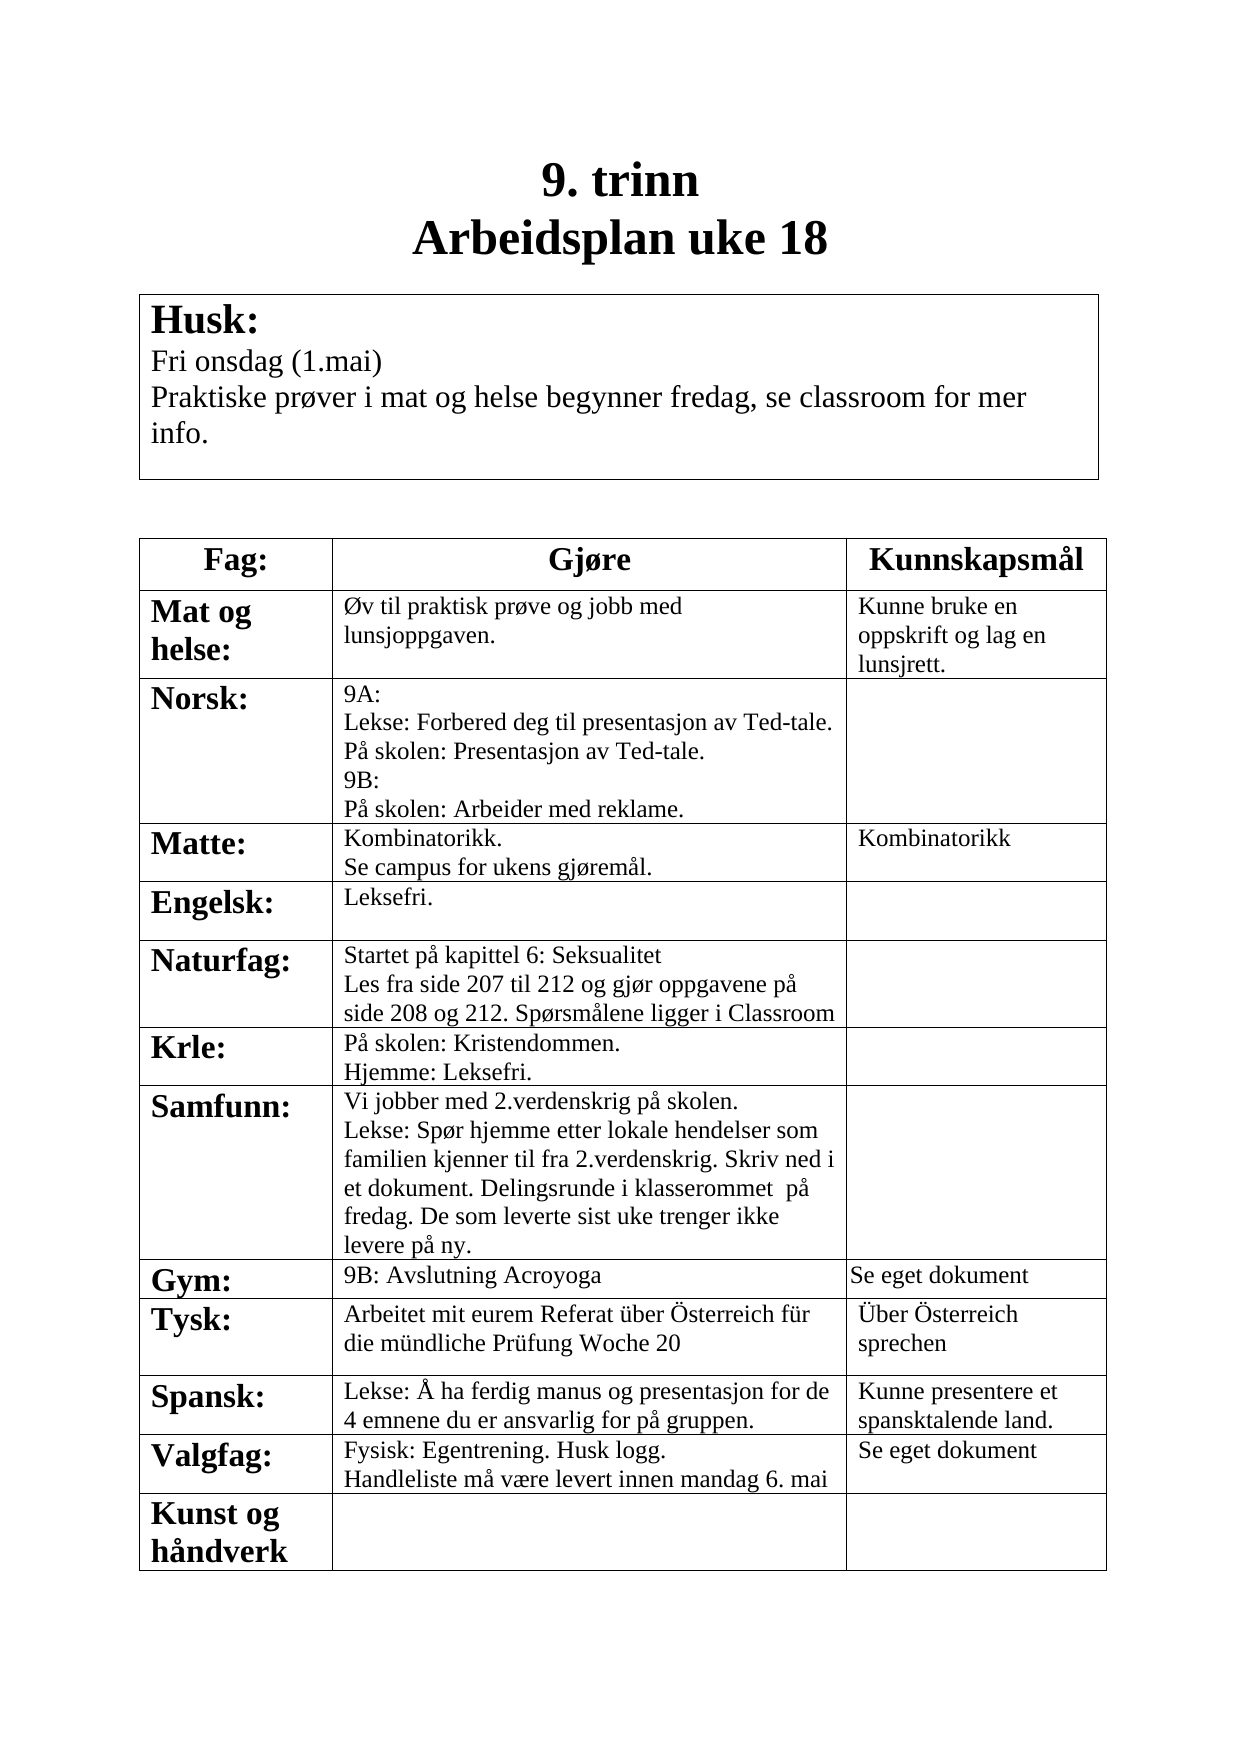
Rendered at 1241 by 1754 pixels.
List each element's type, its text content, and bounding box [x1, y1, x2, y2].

table_cell Norsk: [140, 679, 332, 822]
table_cell Arbeitet mit eurem Referat über Österreich für die mündliche Prüfung Woche 20 [333, 1299, 846, 1375]
table_cell Tysk: [140, 1299, 332, 1375]
table_cell 9B: Avslutning Acroyoga [333, 1260, 846, 1298]
table_cell Naturfag: [140, 941, 332, 1027]
table_cell [333, 1494, 846, 1570]
table_cell Vi jobber med 2.verdenskrig på skolen. Lekse: Spør hjemme etter lokale hendelser som familien kjenner til fra 2.verdenskrig. Skriv ned i et dokument. Delingsrunde i klasserommet på fredag. De som leverte sist uke trenger ikke levere på ny. [333, 1086, 846, 1259]
table_header Husk: Fri onsdag (1.mai) Praktiske prøver i mat og helse begynner fredag, se classroom for mer info. [140, 295, 1098, 479]
table_cell [847, 1028, 1106, 1085]
text Arbeidsplan uke 18 [150, 207, 1090, 265]
table_cell Startet på kapittel 6: Seksualitet Les fra side 207 til 212 og gjør oppgavene på side 208 og 212. Spørsmålene ligger i Classroom [333, 941, 846, 1027]
table_cell Se eget dokument [847, 1260, 1106, 1298]
table_cell Kunne bruke en oppskrift og lag en lunsjrett. [847, 591, 1106, 678]
table_cell [847, 679, 1106, 822]
table_cell Mat og helse: [140, 591, 332, 678]
table_cell Kunst og håndverk [140, 1494, 332, 1570]
table_cell Spansk: [140, 1376, 332, 1434]
text 9. trinn [150, 150, 1090, 207]
table_cell Se eget dokument [847, 1435, 1106, 1492]
table_cell [847, 1086, 1106, 1259]
table_cell Kombinatorikk [847, 824, 1106, 881]
table_cell Matte: [140, 824, 332, 881]
table_cell Gym: [140, 1260, 332, 1298]
table_cell Valgfag: [140, 1435, 332, 1492]
table_cell Kombinatorikk. Se campus for ukens gjøremål. [333, 824, 846, 881]
table_cell Øv til praktisk prøve og jobb med lunsjoppgaven. [333, 591, 846, 678]
table_cell Engelsk: [140, 882, 332, 939]
table_cell Lekse: Å ha ferdig manus og presentasjon for de 4 emnene du er ansvarlig for på gruppen. [333, 1376, 846, 1434]
table_header Gjøre [333, 539, 846, 590]
table_cell Samfunn: [140, 1086, 332, 1259]
table_cell Über Österreich sprechen [847, 1299, 1106, 1375]
table_cell [847, 941, 1106, 1027]
table_cell [847, 1494, 1106, 1570]
table_header Fag: [140, 539, 332, 590]
table_cell Leksefri. [333, 882, 846, 939]
table_cell 9A: Lekse: Forbered deg til presentasjon av Ted-tale. På skolen: Presentasjon av Ted-tale. 9B: På skolen: Arbeider med reklame. [333, 679, 846, 822]
table_header Kunnskapsmål [847, 539, 1106, 590]
table_cell [847, 882, 1106, 939]
table_cell Kunne presentere et spansktalende land. [847, 1376, 1106, 1434]
table_cell Krle: [140, 1028, 332, 1085]
table_cell Fysisk: Egentrening. Husk logg. Handleliste må være levert innen mandag 6. mai [333, 1435, 846, 1492]
table_cell På skolen: Kristendommen. Hjemme: Leksefri. [333, 1028, 846, 1085]
